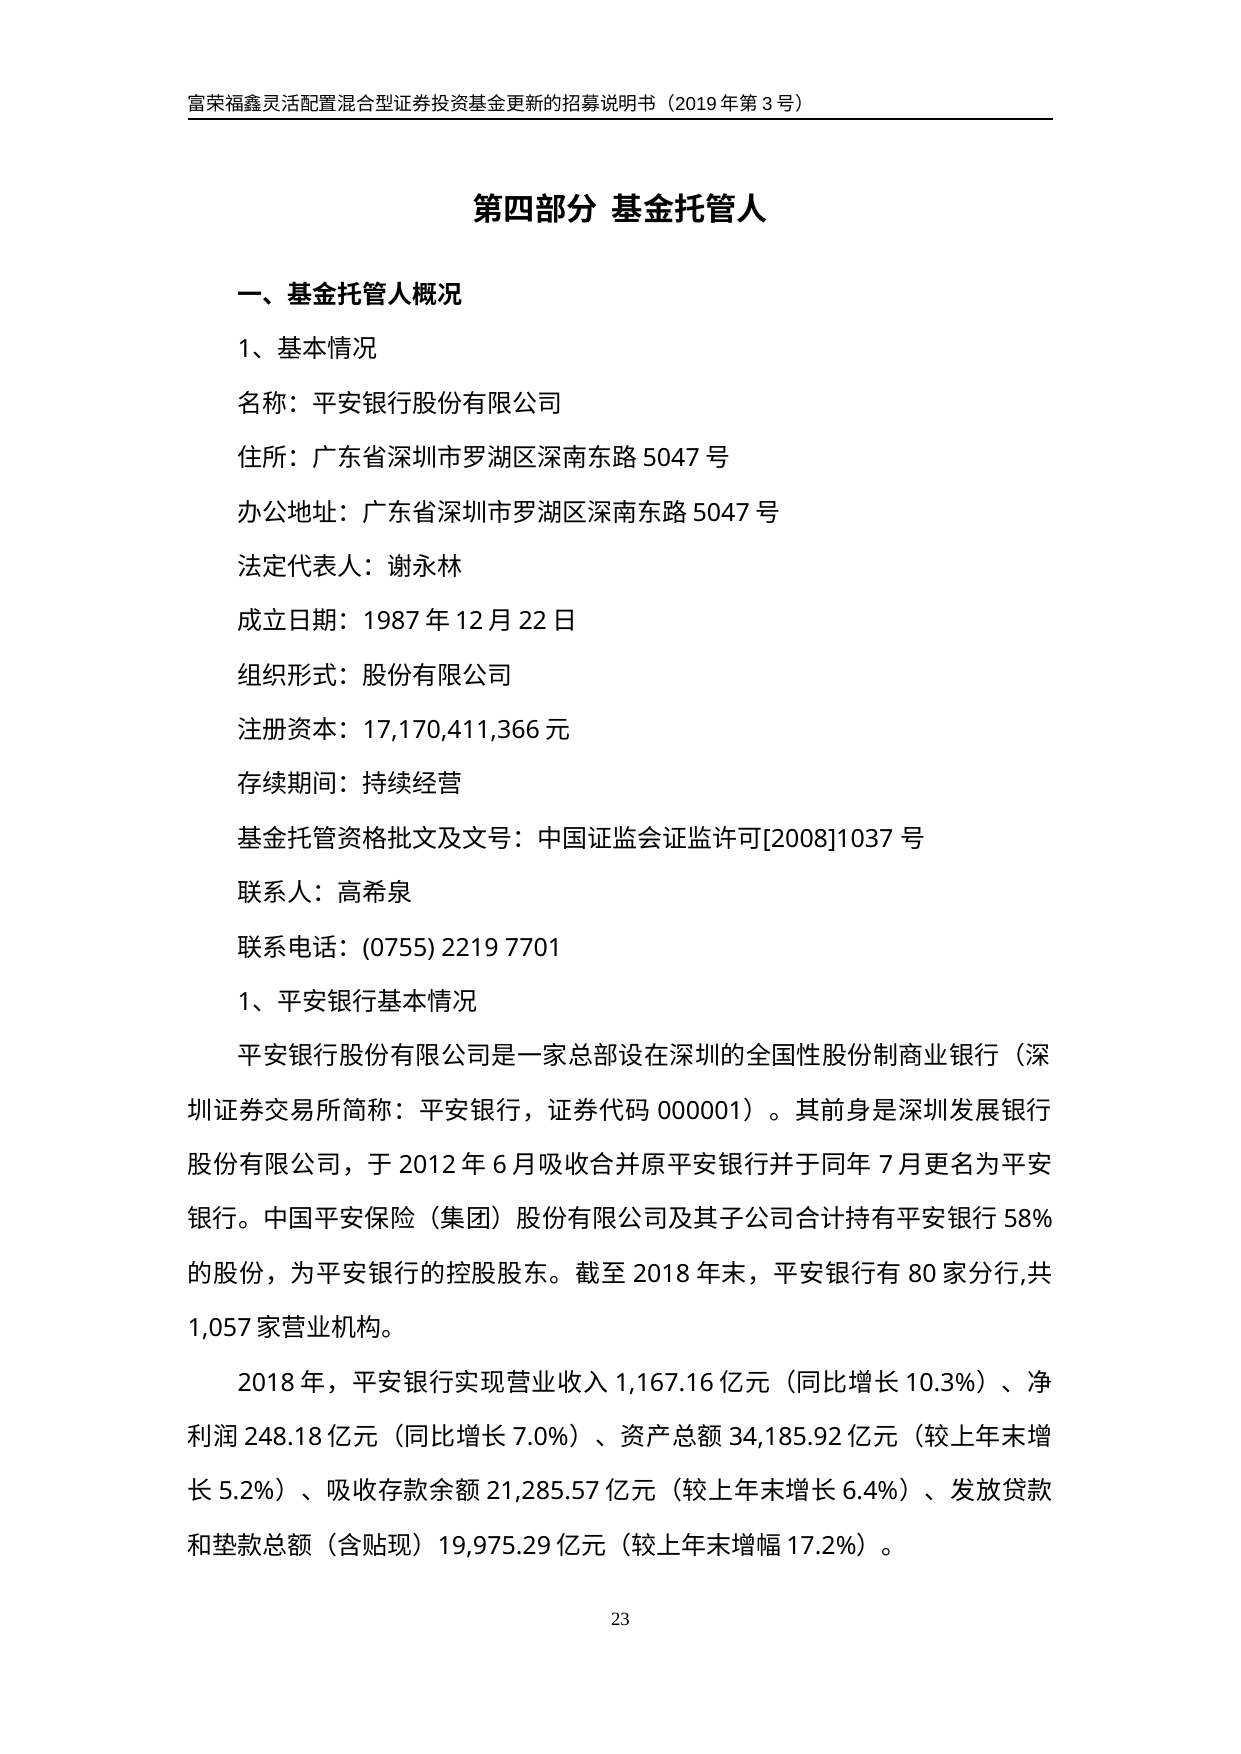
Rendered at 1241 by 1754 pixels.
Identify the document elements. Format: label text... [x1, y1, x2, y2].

text 1、基本情况 [187, 329, 1053, 365]
text 联系人：高希泉 [187, 873, 1053, 909]
text 联系电话：(0755) 2219 7701 [187, 927, 1053, 963]
text 组织形式：股份有限公司 [187, 655, 1053, 691]
text 平安银行股份有限公司是一家总部设在深圳的全国性股份制商业银行（深圳证券交易所简称：平安银行，证券代码000001）。其前身是深圳发展银行股份有限公司，于2012年6月吸收合并原平安银行并于同年7月更名为平安银行。中国平安保险（集团）股份有限公司及其子公司合计持有平安银行58%的股份，为平安银行的控股股东。截至2018年末，平安银行有80家分行,共1,057家营业机构。 [187, 1036, 1053, 1344]
text 办公地址：广东省深圳市罗湖区深南东路5047号 [187, 492, 1053, 528]
text 1、平安银行基本情况 [187, 981, 1053, 1018]
text 一、基金托管人概况 [187, 274, 1053, 311]
text 住所：广东省深圳市罗湖区深南东路5047号 [187, 438, 1053, 474]
subtitle 第四部分 基金托管人 [187, 174, 1053, 239]
text 法定代表人：谢永林 [187, 546, 1053, 583]
text 名称：平安银行股份有限公司 [187, 383, 1053, 419]
text 2018年，平安银行实现营业收入1,167.16亿元（同比增长10.3%）、净利润248.18亿元（同比增长7.0%）、资产总额34,185.92亿元（较上年末增长5.2%）、吸收存款余额21,285.57亿元（较上年末增长6.4%）、发放贷款和垫款总额（含贴现）19,975.29亿元（较上年末增幅17.2%）。 [187, 1362, 1053, 1561]
text 注册资本：17,170,411,366元 [187, 709, 1053, 746]
text 基金托管资格批文及文号：中国证监会证监许可[2008]1037 号 [187, 818, 1053, 854]
text 成立日期：1987年12月22日 [187, 601, 1053, 637]
text 存续期间：持续经营 [187, 764, 1053, 800]
